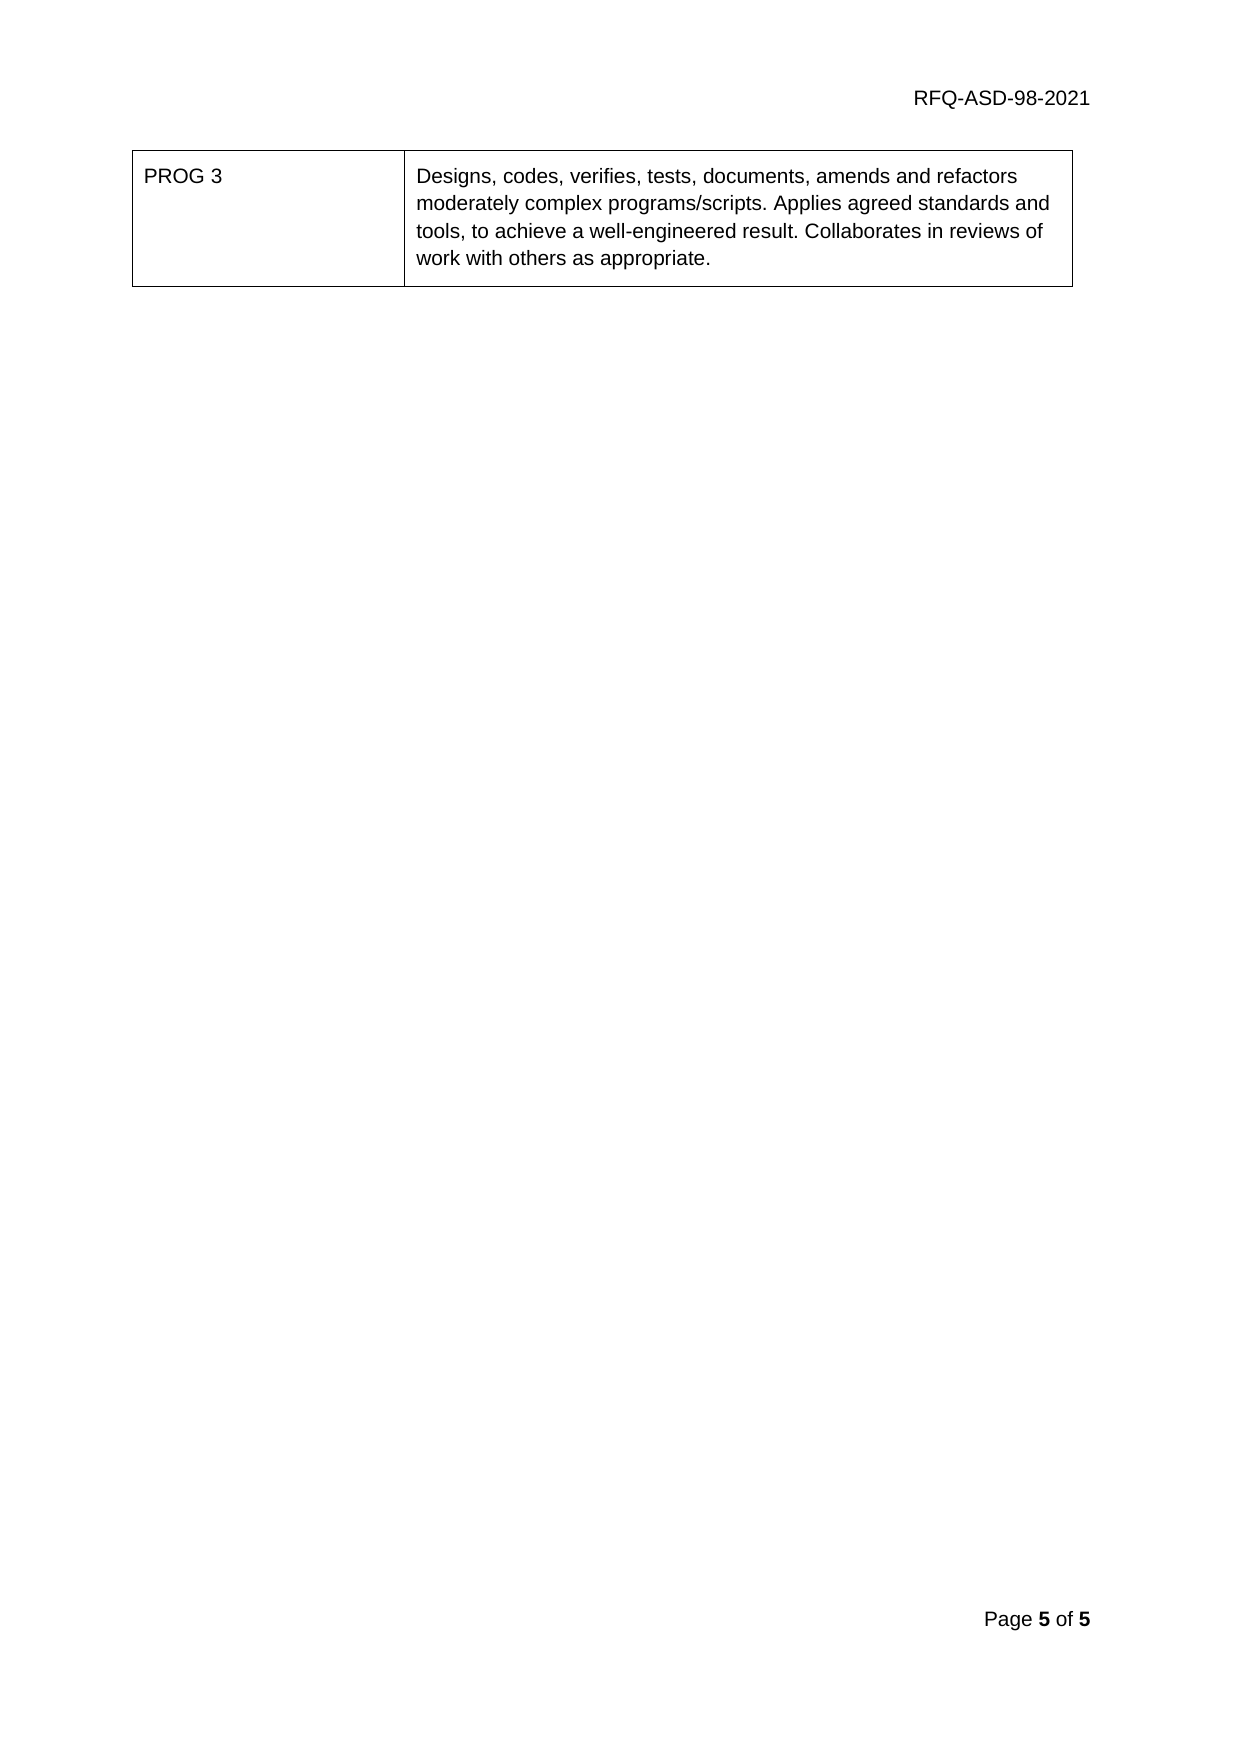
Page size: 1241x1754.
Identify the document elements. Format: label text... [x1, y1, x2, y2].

table_cell Designs, codes, verifies, tests, documents, amends and refactors moderately complex programs/scripts. Applies agreed standards and tools, to achieve a well-engineered result. Collaborates in reviews of work with others as appropriate. [405, 151, 1072, 286]
table_cell PROG 3 [133, 151, 404, 286]
